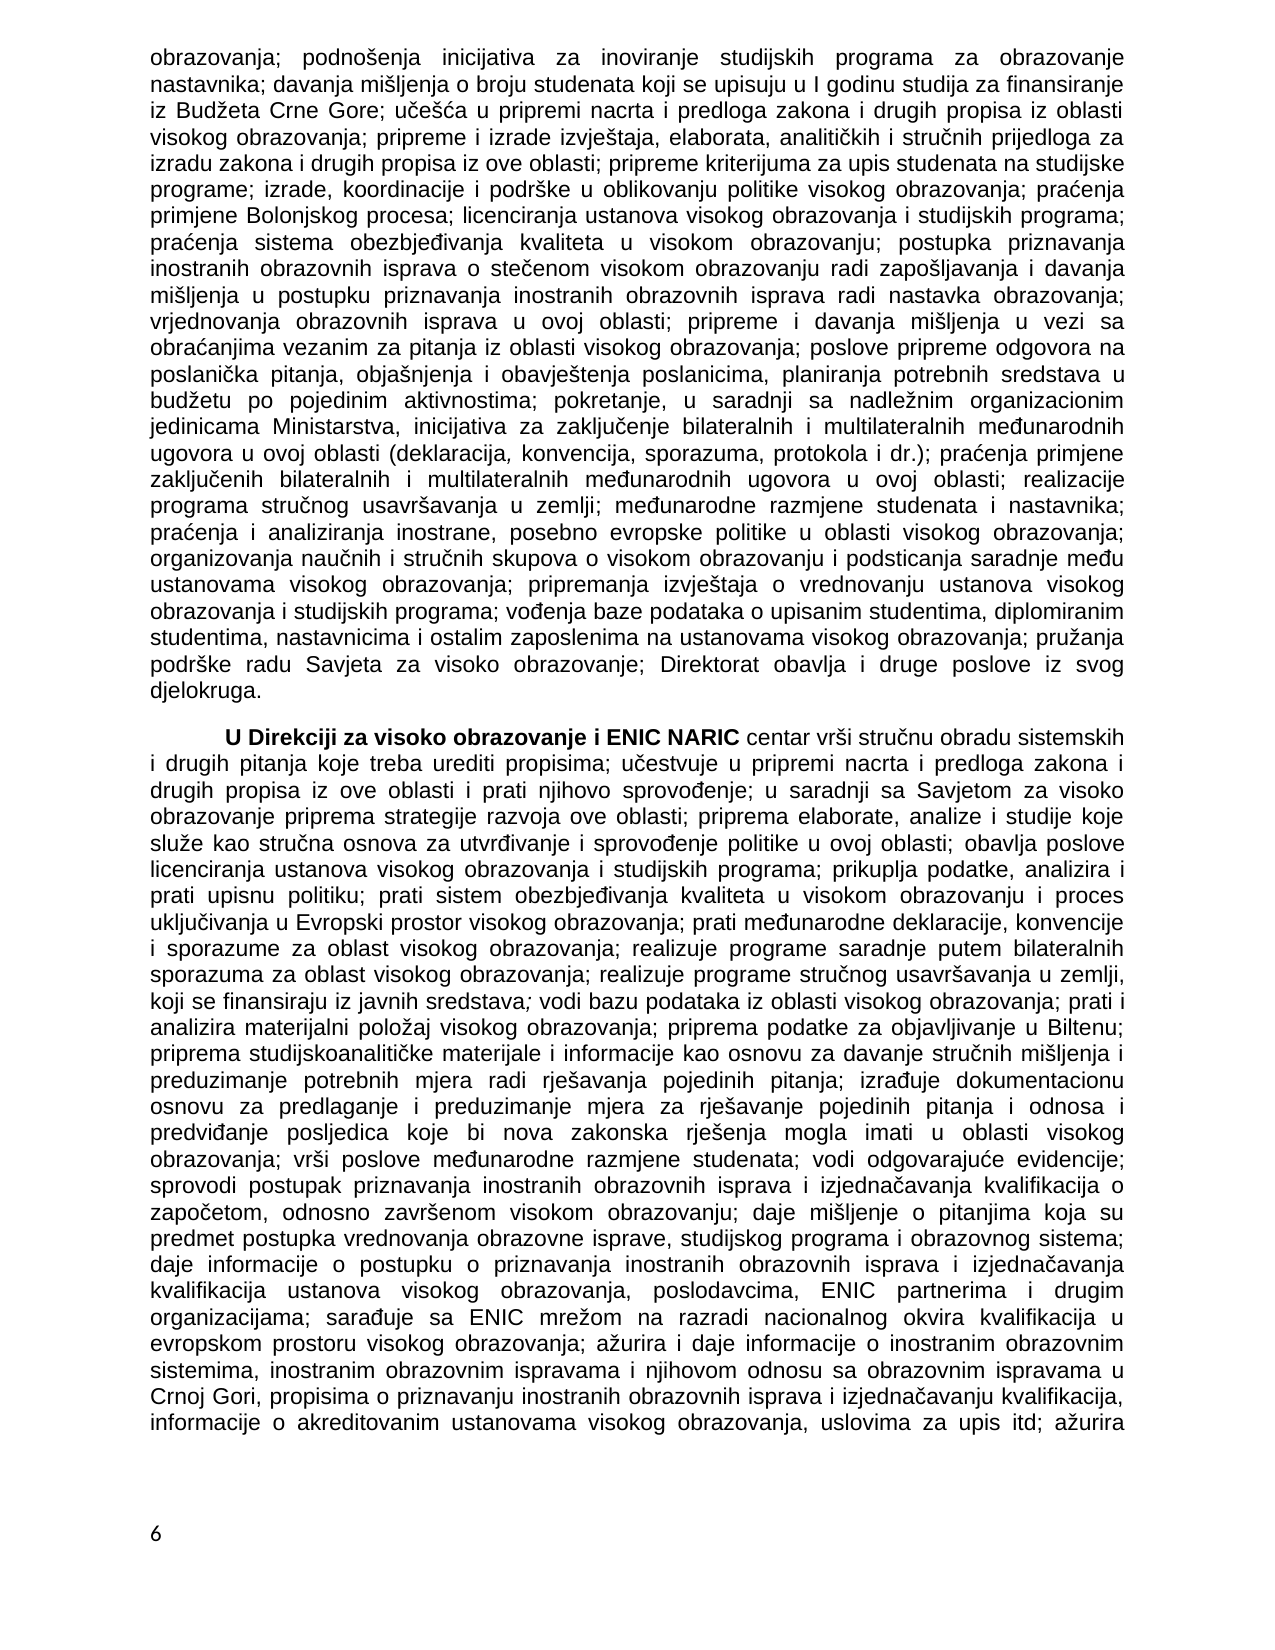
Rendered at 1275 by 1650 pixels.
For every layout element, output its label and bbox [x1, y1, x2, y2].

text [150, 724, 1125, 1436]
text [150, 44, 1125, 703]
